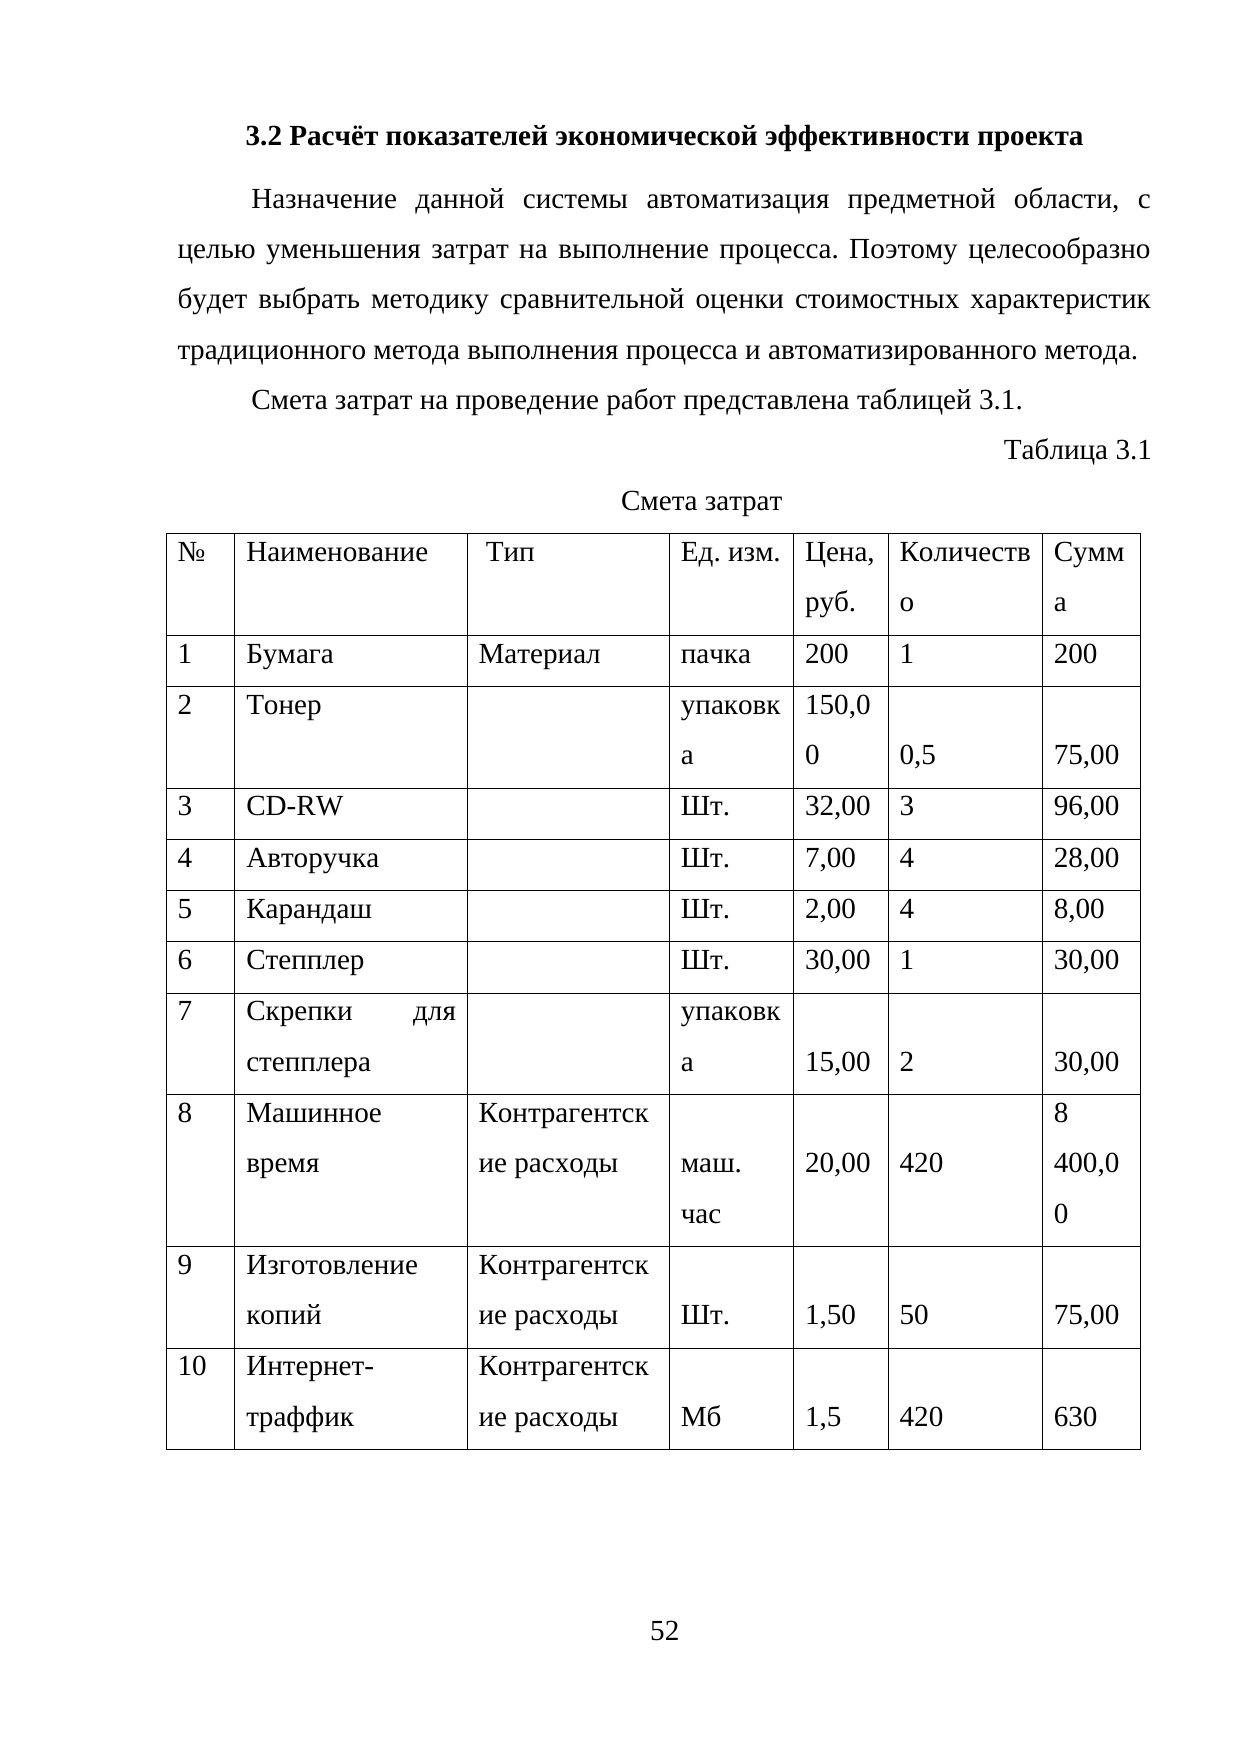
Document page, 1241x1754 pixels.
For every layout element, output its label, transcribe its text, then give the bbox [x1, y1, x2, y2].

table_header Количество [889, 534, 1042, 635]
table_header Тип [468, 534, 669, 635]
table_cell упаковка [670, 994, 793, 1094]
table_cell Шт. [670, 1247, 793, 1347]
table_header Сумма [1043, 534, 1140, 635]
text Смета затрат [177, 483, 1152, 516]
table_cell Изготовление копий [235, 1247, 467, 1347]
table_cell Машинное время [235, 1095, 467, 1246]
table_cell Шт. [670, 840, 793, 890]
table_cell [468, 687, 669, 787]
table_cell CD-RW [235, 789, 467, 839]
table_cell 3 [889, 789, 1042, 839]
table_cell 2,00 [794, 891, 888, 941]
table_header Цена, руб. [794, 534, 888, 635]
table_header № [167, 534, 234, 635]
table_cell 1,5 [794, 1349, 888, 1449]
table_cell Контрагентские расходы [468, 1095, 669, 1246]
table_cell Карандаш [235, 891, 467, 941]
table_cell Интернет-траффик [235, 1349, 467, 1449]
table_cell 630 [1043, 1349, 1140, 1449]
table_cell 1 [889, 942, 1042, 992]
table_header Ед. изм. [670, 534, 793, 635]
table_cell 200 [794, 636, 888, 686]
table_cell 20,00 [794, 1095, 888, 1246]
table_cell 3 [167, 789, 234, 839]
table_cell Авторучка [235, 840, 467, 890]
table_cell Контрагентские расходы [468, 1247, 669, 1347]
table_cell 4 [889, 891, 1042, 941]
text Таблица 3.1 [177, 432, 1152, 466]
table_cell 8 [167, 1095, 234, 1246]
table_cell 1 [167, 636, 234, 686]
table_cell 10 [167, 1349, 234, 1449]
table_cell Скрепки для степплера [235, 994, 467, 1094]
table_cell 150,00 [794, 687, 888, 787]
table_cell 4 [167, 840, 234, 890]
table_cell пачка [670, 636, 793, 686]
table_cell 9 [167, 1247, 234, 1347]
table_cell 15,00 [794, 994, 888, 1094]
table_cell Материал [468, 636, 669, 686]
table_cell 7 [167, 994, 234, 1094]
table_cell Контрагентские расходы [468, 1349, 669, 1449]
table_cell [468, 891, 669, 941]
table_cell 30,00 [1043, 942, 1140, 992]
table_cell 420 [889, 1349, 1042, 1449]
table_cell 30,00 [1043, 994, 1140, 1094]
table_cell Мб [670, 1349, 793, 1449]
table_cell 1 [889, 636, 1042, 686]
table_cell маш. час [670, 1095, 793, 1246]
table_cell 0,5 [889, 687, 1042, 787]
text Назначение данной системы автоматизация предметной области, с целью уменьшения затрат на выполнение процесса. Поэтому целесообразно будет выбрать методику сравнительной оценки стоимостных характеристик традиционного метода выполнения процесса и автоматизированного метода. [177, 181, 1152, 365]
table_cell Степплер [235, 942, 467, 992]
table_cell [468, 840, 669, 890]
table_cell 96,00 [1043, 789, 1140, 839]
table_cell 4 [889, 840, 1042, 890]
table_cell 75,00 [1043, 687, 1140, 787]
table_cell [468, 942, 669, 992]
table_cell [468, 994, 669, 1094]
text Смета затрат на проведение работ представлена таблицей 3.1. [177, 382, 1152, 416]
table_cell Шт. [670, 891, 793, 941]
table_cell Шт. [670, 942, 793, 992]
table_cell 1,50 [794, 1247, 888, 1347]
table_cell Тонер [235, 687, 467, 787]
table_cell Шт. [670, 789, 793, 839]
table_cell 200 [1043, 636, 1140, 686]
table_cell 30,00 [794, 942, 888, 992]
table_cell 2 [889, 994, 1042, 1094]
table_cell [468, 789, 669, 839]
table_cell 6 [167, 942, 234, 992]
table_cell 2 [167, 687, 234, 787]
table_cell 7,00 [794, 840, 888, 890]
table_cell упаковка [670, 687, 793, 787]
table_cell Бумага [235, 636, 467, 686]
table_cell 28,00 [1043, 840, 1140, 890]
table_header Наименование [235, 534, 467, 635]
table_cell 420 [889, 1095, 1042, 1246]
table_cell 75,00 [1043, 1247, 1140, 1347]
table_cell 8,00 [1043, 891, 1140, 941]
table_cell 32,00 [794, 789, 888, 839]
table_cell 8 400,00 [1043, 1095, 1140, 1246]
subtitle 3.2 Расчёт показателей экономической эффективности проекта [177, 118, 1152, 152]
table_cell 5 [167, 891, 234, 941]
table_cell 50 [889, 1247, 1042, 1347]
